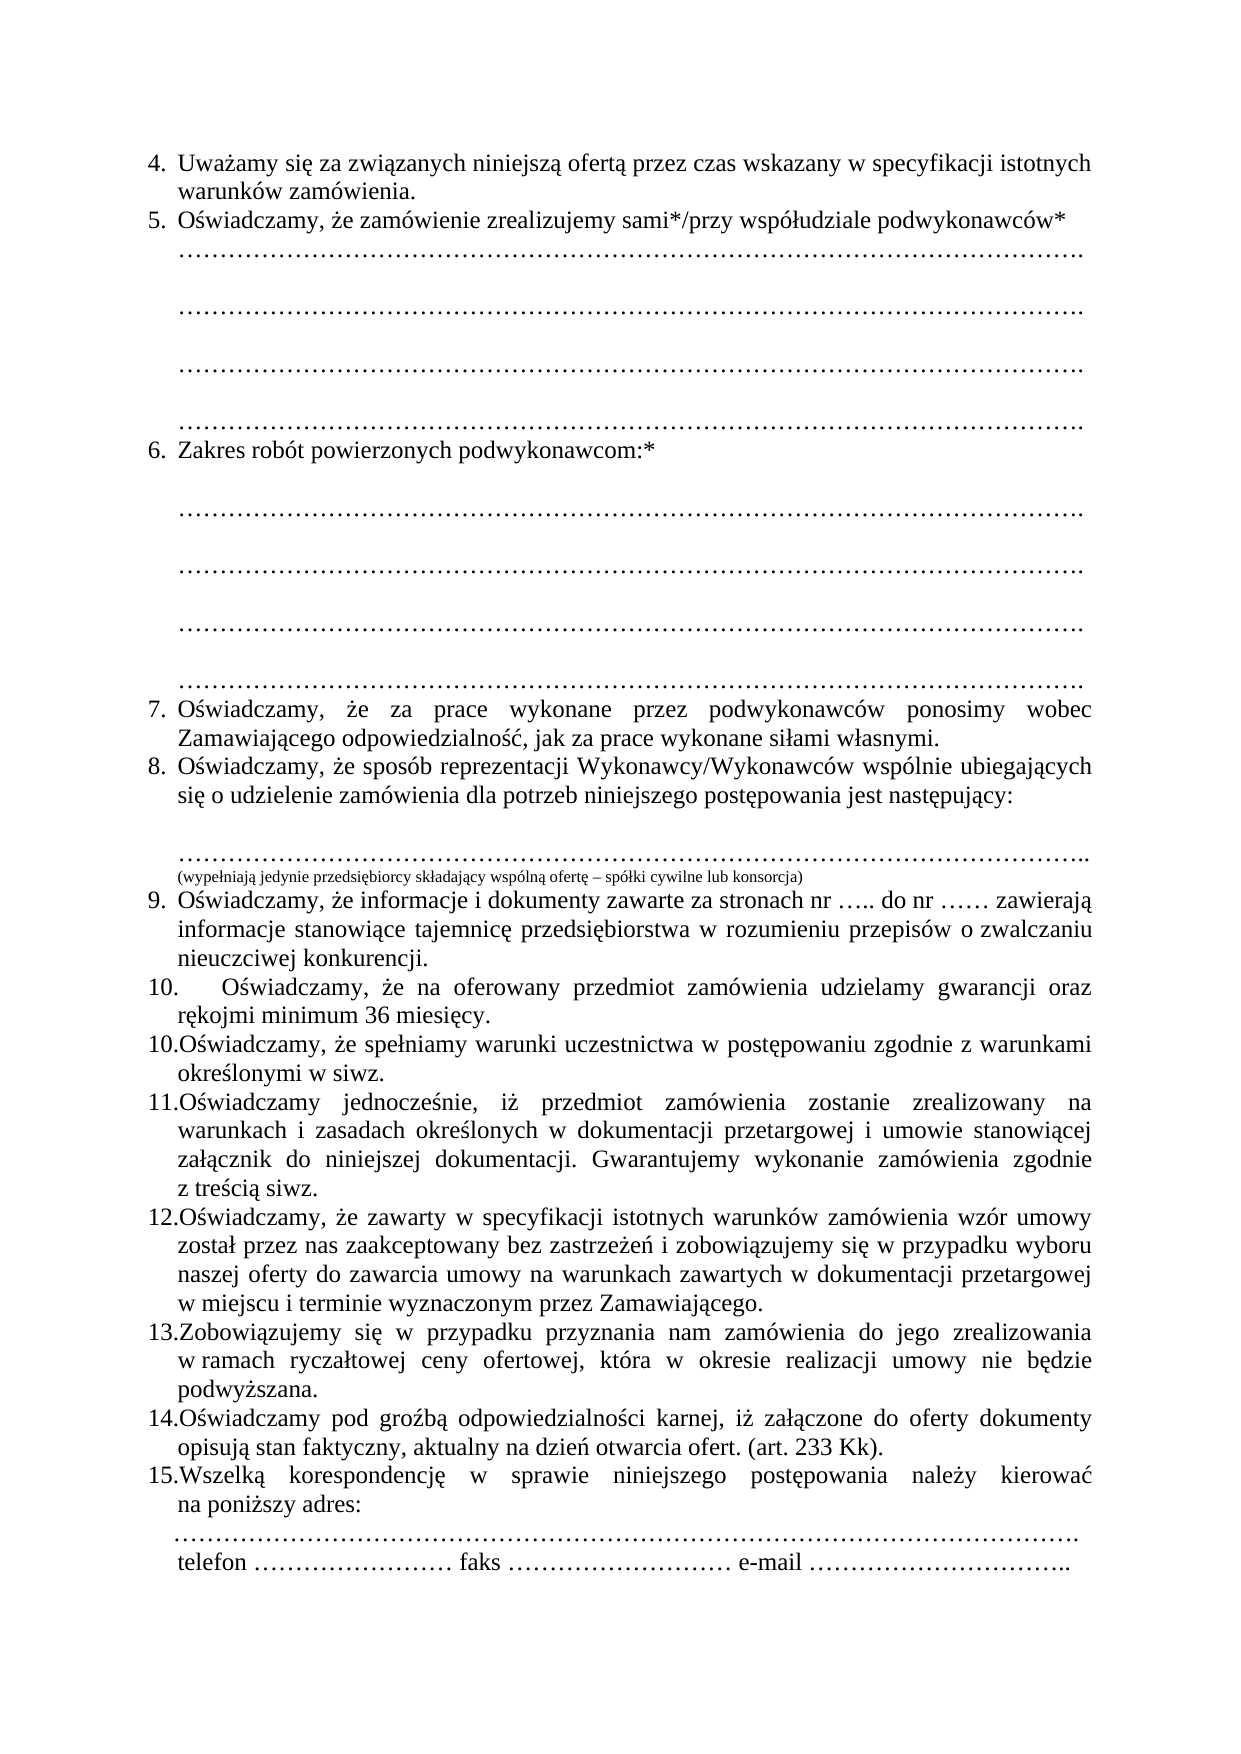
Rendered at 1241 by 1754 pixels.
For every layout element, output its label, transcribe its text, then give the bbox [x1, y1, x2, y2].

list ………………………………………………………………………………………………. [177, 608, 1093, 636]
text 10.Oświadczamy, że spełniamy warunki uczestnictwa w postępowaniu zgodnie z warunkami określonymi w siwz. [148, 1029, 1093, 1087]
list 15.Wszelką korespondencję w sprawie niniejszego postępowania należy kierować na poniższy adres: [148, 1461, 1093, 1518]
list ………………………………………………………………………………………………. [177, 291, 1093, 320]
list (wypełniają jedynie przedsiębiorcy składający wspólną ofertę – spółki cywilne lub konsorcja) [177, 866, 1093, 886]
list Uważamy się za związanych niniejszą ofertą przez czas wskazany w specyfikacji istotnych warunków zamówienia. [148, 148, 1093, 205]
list ………………………………………………………………………………………………. [177, 665, 1093, 694]
list 13.Zobowiązujemy się w przypadku przyznania nam zamówienia do jego zrealizowania w ramach ryczałtowej ceny ofertowej, która w okresie realizacji umowy nie będzie podwyższana. [148, 1317, 1093, 1403]
list ………………………………………………………………………………………………. [177, 234, 1093, 263]
list 14.Oświadczamy pod groźbą odpowiedzialności karnej, iż załączone do oferty dokumenty opisują stan faktyczny, aktualny na dzień otwarcia ofert. (art. 233 Kk). [148, 1403, 1093, 1461]
list ………………………………………………………………………………………………. [177, 349, 1093, 378]
list Oświadczamy, że sposób reprezentacji Wykonawcy/Wykonawców wspólnie ubiegających się o udzielenie zamówienia dla potrzeb niniejszego postępowania jest następujący: [148, 751, 1093, 809]
list Oświadczamy, że za prace wykonane przez podwykonawców ponosimy wobec Zamawiającego odpowiedzialność, jak za prace wykonane siłami własnymi. [148, 694, 1093, 751]
text 11.Oświadczamy jednocześnie, iż przedmiot zamówienia zostanie zrealizowany na warunkach i zasadach określonych w dokumentacji przetargowej i umowie stanowiącej załącznik do niniejszej dokumentacji. Gwarantujemy wykonanie zamówienia zgodnie z treścią siwz. [148, 1087, 1093, 1202]
list Zakres robót powierzonych podwykonawcom:* [148, 435, 1093, 464]
list ………………………………………………………………………………………………. [148, 1518, 1093, 1547]
list Oświadczamy, że informacje i dokumenty zawarte za stronach nr ….. do nr …… zawierają informacje stanowiące tajemnicę przedsiębiorstwa w rozumieniu przepisów o zwalczaniu nieuczciwej konkurencji. [148, 886, 1093, 972]
list ………………………………………………………………………………………………. [177, 493, 1093, 521]
list ……………………………………………………………………………………………….. [177, 838, 1093, 866]
list Oświadczamy, że na oferowany przedmiot zamówienia udzielamy gwarancji oraz rękojmi minimum 36 miesięcy. [148, 972, 1093, 1029]
list telefon …………………… faks ……………………… e-mail ………………………….. [177, 1547, 1093, 1576]
list ………………………………………………………………………………………………. [177, 550, 1093, 579]
text 12.Oświadczamy, że zawarty w specyfikacji istotnych warunków zamówienia wzór umowy został przez nas zaakceptowany bez zastrzeżeń i zobowiązujemy się w przypadku wyboru naszej oferty do zawarcia umowy na warunkach zawartych w dokumentacji przetargowej w miejscu i terminie wyznaczonym przez Zamawiającego. [148, 1202, 1093, 1317]
list ………………………………………………………………………………………………. [177, 406, 1093, 435]
list Oświadczamy, że zamówienie zrealizujemy sami*/przy współudziale podwykonawców* [148, 205, 1093, 234]
